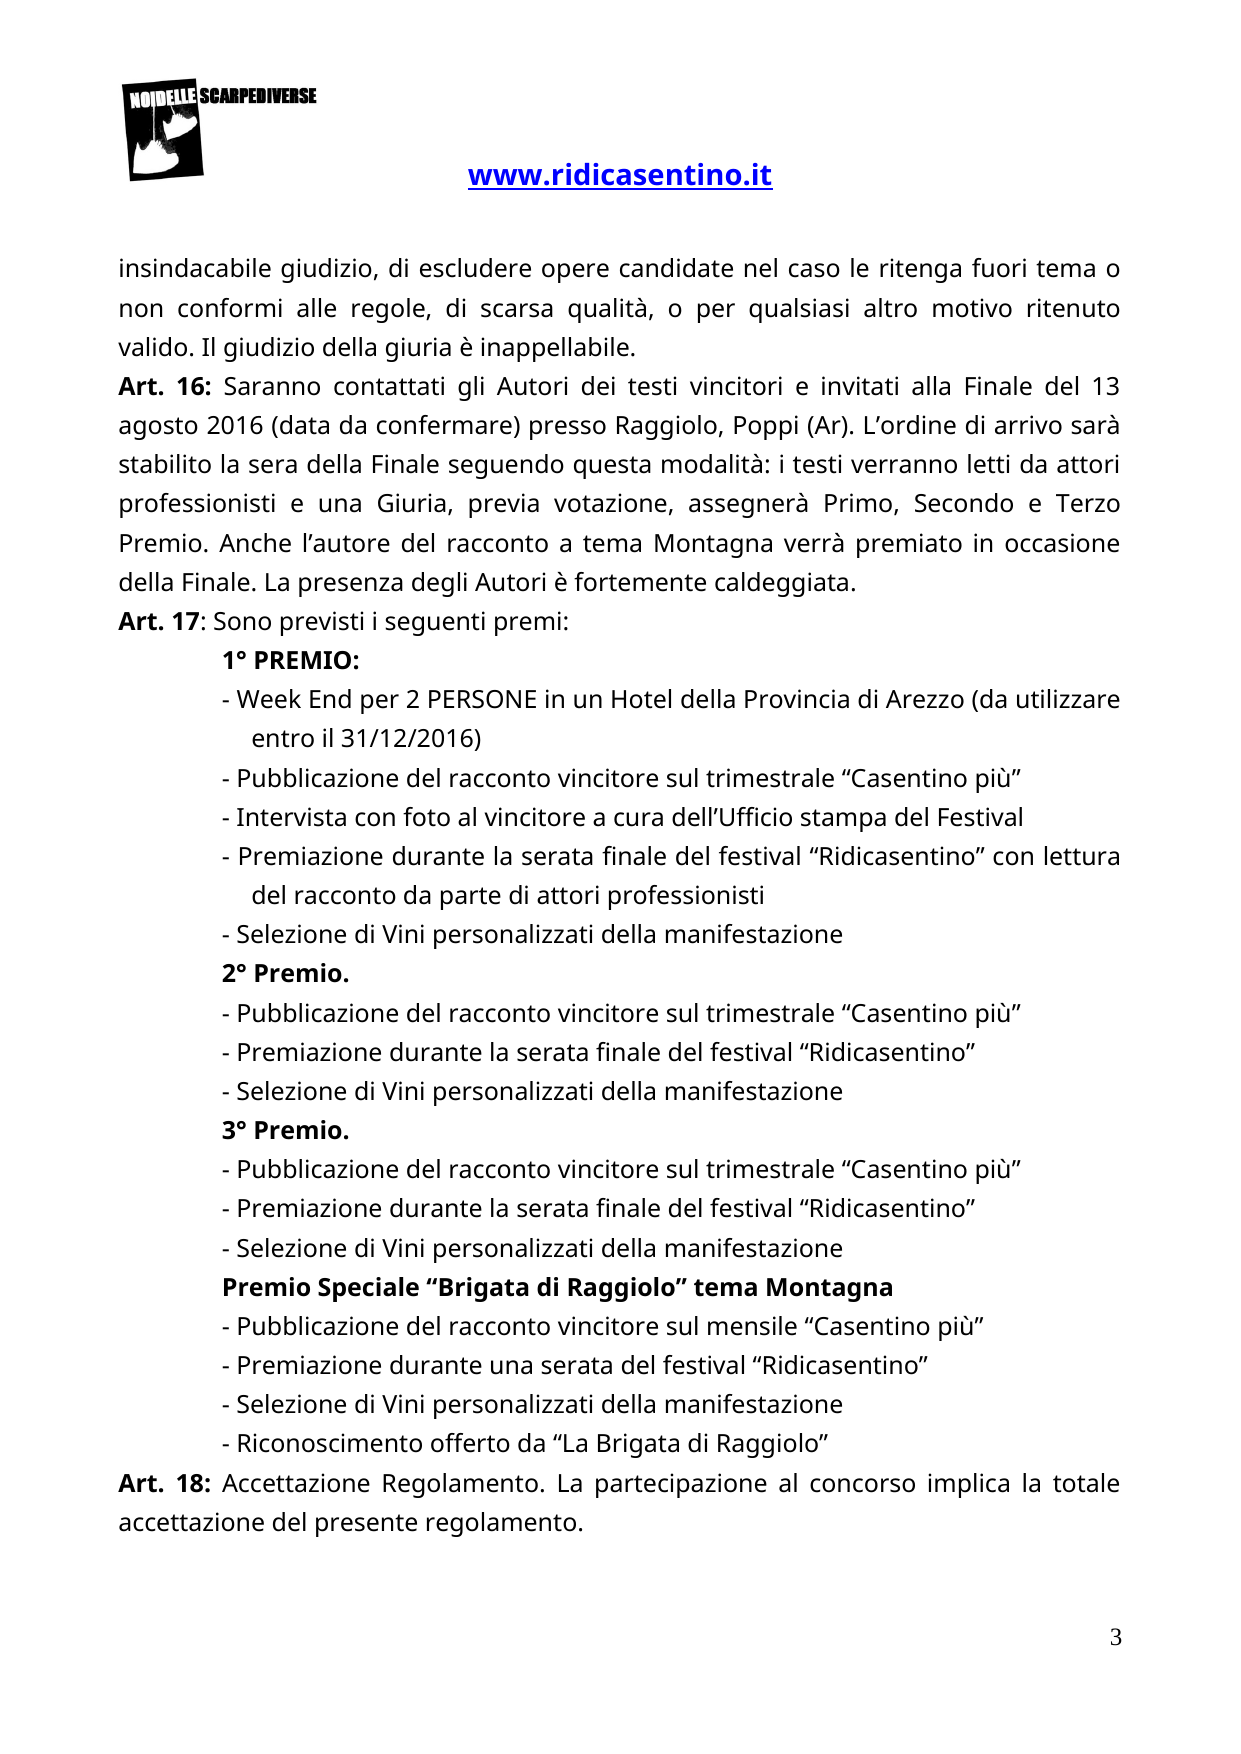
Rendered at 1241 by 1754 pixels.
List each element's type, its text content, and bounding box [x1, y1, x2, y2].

text - Selezione di Vini personalizzati della manifestazione [222, 1387, 1122, 1421]
text - Pubblicazione del racconto vincitore sul mensile “Casentino più” [222, 1309, 1122, 1343]
text - Selezione di Vini personalizzati della manifestazione [222, 1074, 1122, 1108]
text - Intervista con foto al vincitore a cura dell’Ufficio stampa del Festival [222, 799, 1122, 833]
text - Premiazione durante la serata finale del festival “Ridicasentino” [222, 1034, 1122, 1068]
text - Riconoscimento offerto da “La Brigata di Raggiolo” [222, 1426, 1122, 1460]
text - Pubblicazione del racconto vincitore sul trimestrale “Casentino più” [222, 760, 1122, 794]
picture [118, 75, 322, 186]
text Premio Speciale “Brigata di Raggiolo” tema Montagna [222, 1269, 1122, 1303]
text - Premiazione durante la serata finale del festival “Ridicasentino” [222, 1191, 1122, 1225]
text - Premiazione durante la serata finale del festival “Ridicasentino” con lettura del racconto da parte di attori professionisti [222, 839, 1122, 912]
text Art. 17: Sono previsti i seguenti premi: [118, 604, 1122, 638]
text 3° Premio. [222, 1113, 1122, 1147]
text - Week End per 2 PERSONE in un Hotel della Provincia di Arezzo (da utilizzare entro il 31/12/2016) [222, 682, 1122, 755]
text - Pubblicazione del racconto vincitore sul trimestrale “Casentino più” [222, 1152, 1122, 1186]
text - Selezione di Vini personalizzati della manifestazione [222, 1230, 1122, 1264]
text - Pubblicazione del racconto vincitore sul trimestrale “Casentino più” [222, 995, 1122, 1029]
text - Selezione di Vini personalizzati della manifestazione [222, 917, 1122, 951]
text 1° PREMIO: [222, 643, 1122, 677]
text - Premiazione durante una serata del festival “Ridicasentino” [222, 1348, 1122, 1382]
text 2° Premio. [222, 956, 1122, 990]
text Art. 18: Accettazione Regolamento. La partecipazione al concorso implica la totale accettazione del presente regolamento. [118, 1465, 1122, 1538]
text Art. 16: Saranno contattati gli Autori dei testi vincitori e invitati alla Finale del 13 agosto 2016 (data da confermare) presso Raggiolo, Poppi (Ar). L’ordine di arrivo sarà stabilito la sera della Finale seguendo questa modalità: i testi verranno letti da attori professionisti e una Giuria, previa votazione, assegnerà Primo, Secondo e Terzo Premio. Anche l’autore del racconto a tema Montagna verrà premiato in occasione della Finale. La presenza degli Autori è fortemente caldeggiata. [118, 369, 1122, 598]
